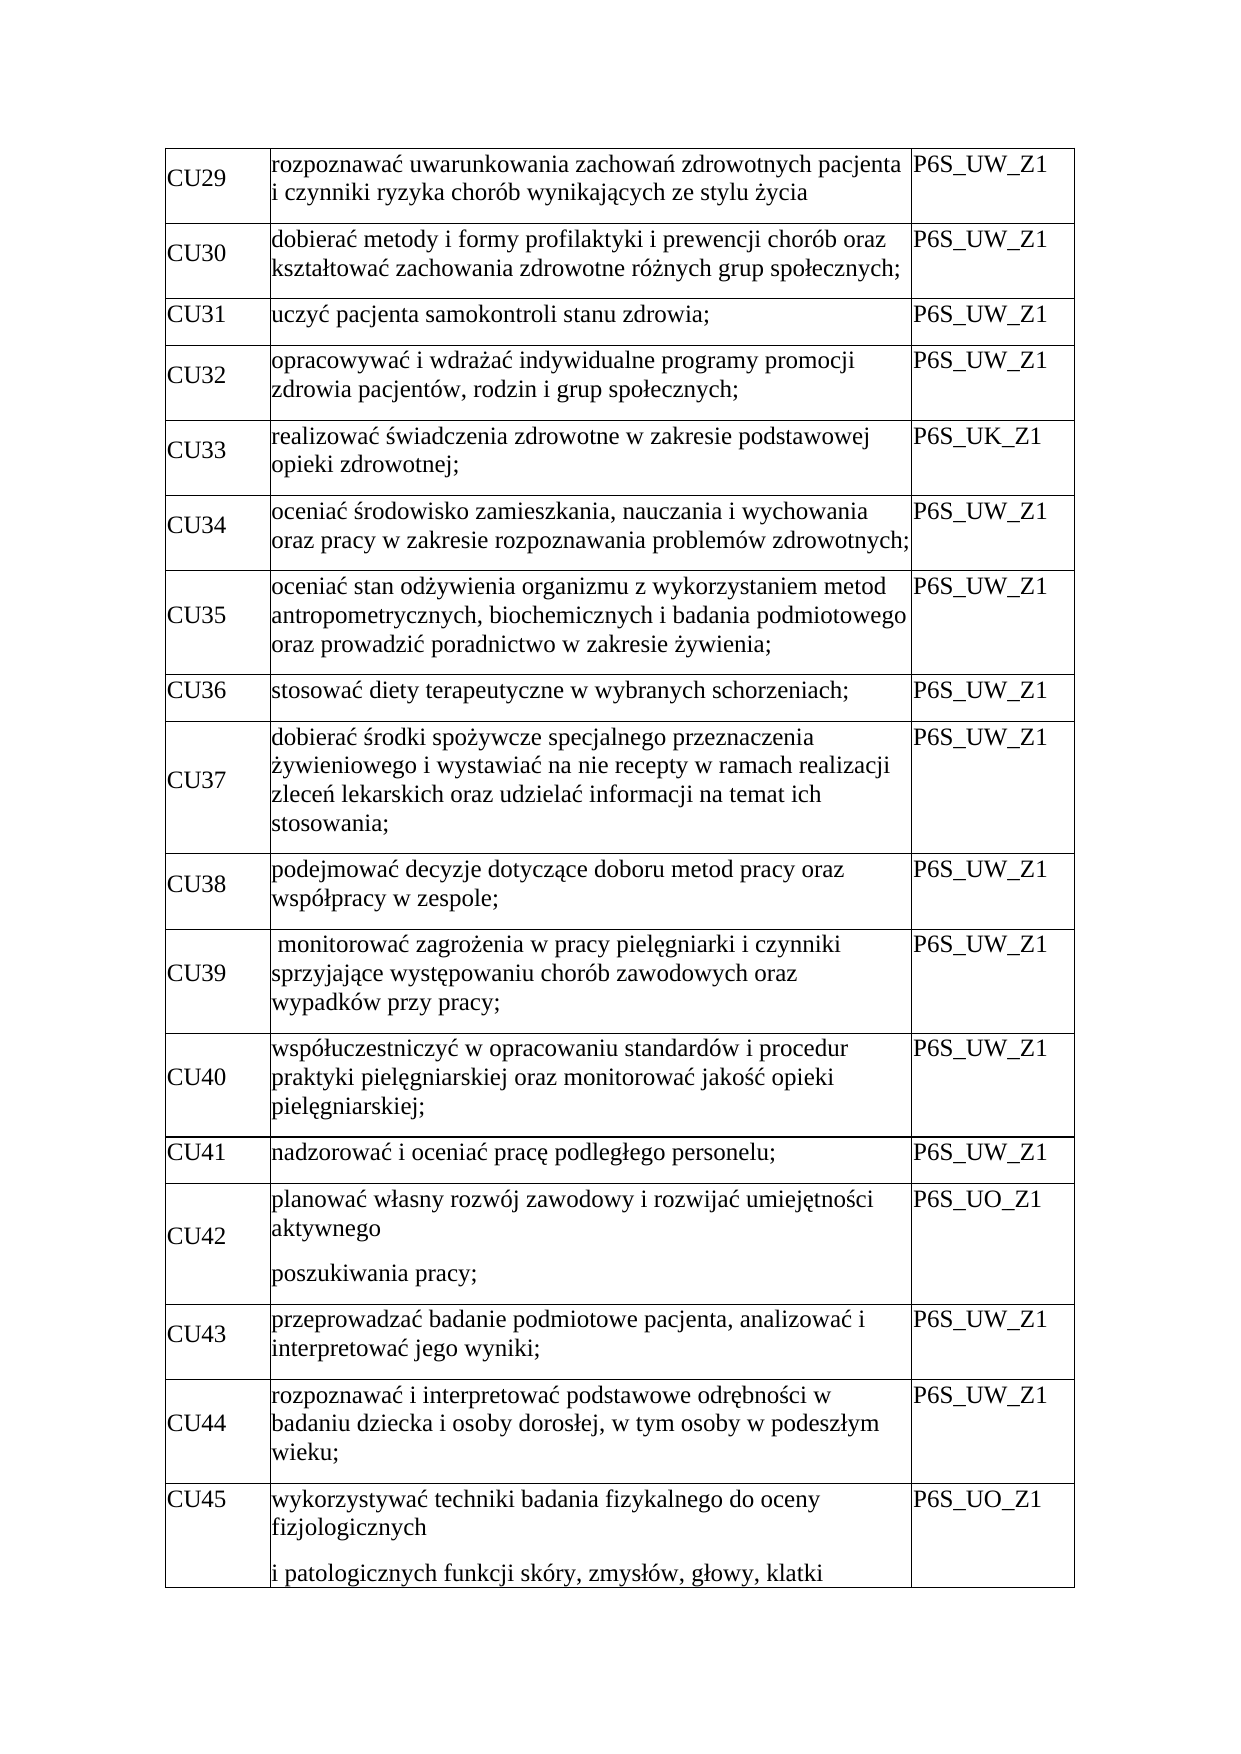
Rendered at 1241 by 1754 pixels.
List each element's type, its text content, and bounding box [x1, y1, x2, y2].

table_cell P6S_UW_Z1 [912, 299, 1074, 344]
table_cell P6S_UW_Z1 [912, 149, 1074, 223]
table_cell P6S_UW_Z1 [912, 346, 1074, 420]
table_cell opracowywać i wdrażać indywidualne programy promocji zdrowia pacjentów, rodzin i grup społecznych; [271, 346, 911, 420]
table_cell dobierać metody i formy profilaktyki i prewencji chorób oraz kształtować zachowania zdrowotne różnych grup społecznych; [271, 224, 911, 298]
table_cell podejmować decyzje dotyczące doboru metod pracy oraz współpracy w zespole; [271, 854, 911, 928]
table_cell CU32 [166, 346, 270, 420]
table_cell współuczestniczyć w opracowaniu standardów i procedur praktyki pielęgniarskiej oraz monitorować jakość opieki pielęgniarskiej; [271, 1034, 911, 1136]
table_cell P6S_UW_Z1 [912, 1138, 1074, 1183]
table_cell CU30 [166, 224, 270, 298]
table_cell realizować świadczenia zdrowotne w zakresie podstawowej opieki zdrowotnej; [271, 421, 911, 495]
table_cell CU34 [166, 496, 270, 570]
table_cell P6S_UW_Z1 [912, 1305, 1074, 1379]
table_cell nadzorować i oceniać pracę podległego personelu; [271, 1138, 911, 1183]
table_cell CU31 [166, 299, 270, 344]
table_cell oceniać stan odżywienia organizmu z wykorzystaniem metod antropometrycznych, biochemicznych i badania podmiotowego oraz prowadzić poradnictwo w zakresie żywienia; [271, 571, 911, 674]
table_cell CU37 [166, 722, 270, 853]
table_cell P6S_UW_Z1 [912, 675, 1074, 721]
table_cell stosować diety terapeutyczne w wybranych schorzeniach; [271, 675, 911, 721]
table_cell monitorować zagrożenia w pracy pielęgniarki i czynniki sprzyjające występowaniu chorób zawodowych oraz wypadków przy pracy; [271, 930, 911, 1032]
table_cell P6S_UW_Z1 [912, 930, 1074, 1032]
table_cell P6S_UW_Z1 [912, 224, 1074, 298]
table_cell CU36 [166, 675, 270, 721]
table_cell rozpoznawać uwarunkowania zachowań zdrowotnych pacjenta i czynniki ryzyka chorób wynikających ze stylu życia [271, 149, 911, 223]
table_cell CU42 [166, 1184, 270, 1303]
table_cell CU35 [166, 571, 270, 674]
table_cell P6S_UW_Z1 [912, 571, 1074, 674]
table_cell P6S_UW_Z1 [912, 1034, 1074, 1136]
table_cell CU45 [166, 1484, 270, 1587]
table_cell CU40 [166, 1034, 270, 1136]
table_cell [271, 1484, 911, 1587]
table_cell CU39 [166, 930, 270, 1032]
table_cell CU33 [166, 421, 270, 495]
table_cell P6S_UK_Z1 [912, 421, 1074, 495]
table_cell dobierać środki spożywcze specjalnego przeznaczenia żywieniowego i wystawiać na nie recepty w ramach realizacji zleceń lekarskich oraz udzielać informacji na temat ich stosowania; [271, 722, 911, 853]
table_cell P6S_UW_Z1 [912, 496, 1074, 570]
table_cell przeprowadzać badanie podmiotowe pacjenta, analizować i interpretować jego wyniki; [271, 1305, 911, 1379]
table_cell rozpoznawać i interpretować podstawowe odrębności w badaniu dziecka i osoby dorosłej, w tym osoby w podeszłym wieku; [271, 1380, 911, 1483]
table_cell CU43 [166, 1305, 270, 1379]
table_cell CU38 [166, 854, 270, 928]
table_cell uczyć pacjenta samokontroli stanu zdrowia; [271, 299, 911, 344]
table_cell CU29 [166, 149, 270, 223]
table_cell P6S_UW_Z1 [912, 1380, 1074, 1483]
table_cell P6S_UW_Z1 [912, 854, 1074, 928]
table_cell oceniać środowisko zamieszkania, nauczania i wychowania oraz pracy w zakresie rozpoznawania problemów zdrowotnych; [271, 496, 911, 570]
table_cell P6S_UW_Z1 [912, 722, 1074, 853]
table_cell P6S_UO_Z1 [912, 1484, 1074, 1587]
table_cell planować własny rozwój zawodowy i rozwijać umiejętności aktywnego poszukiwania pracy; [271, 1184, 911, 1303]
table_cell CU44 [166, 1380, 270, 1483]
table_cell CU41 [166, 1138, 270, 1183]
table_cell P6S_UO_Z1 [912, 1184, 1074, 1303]
